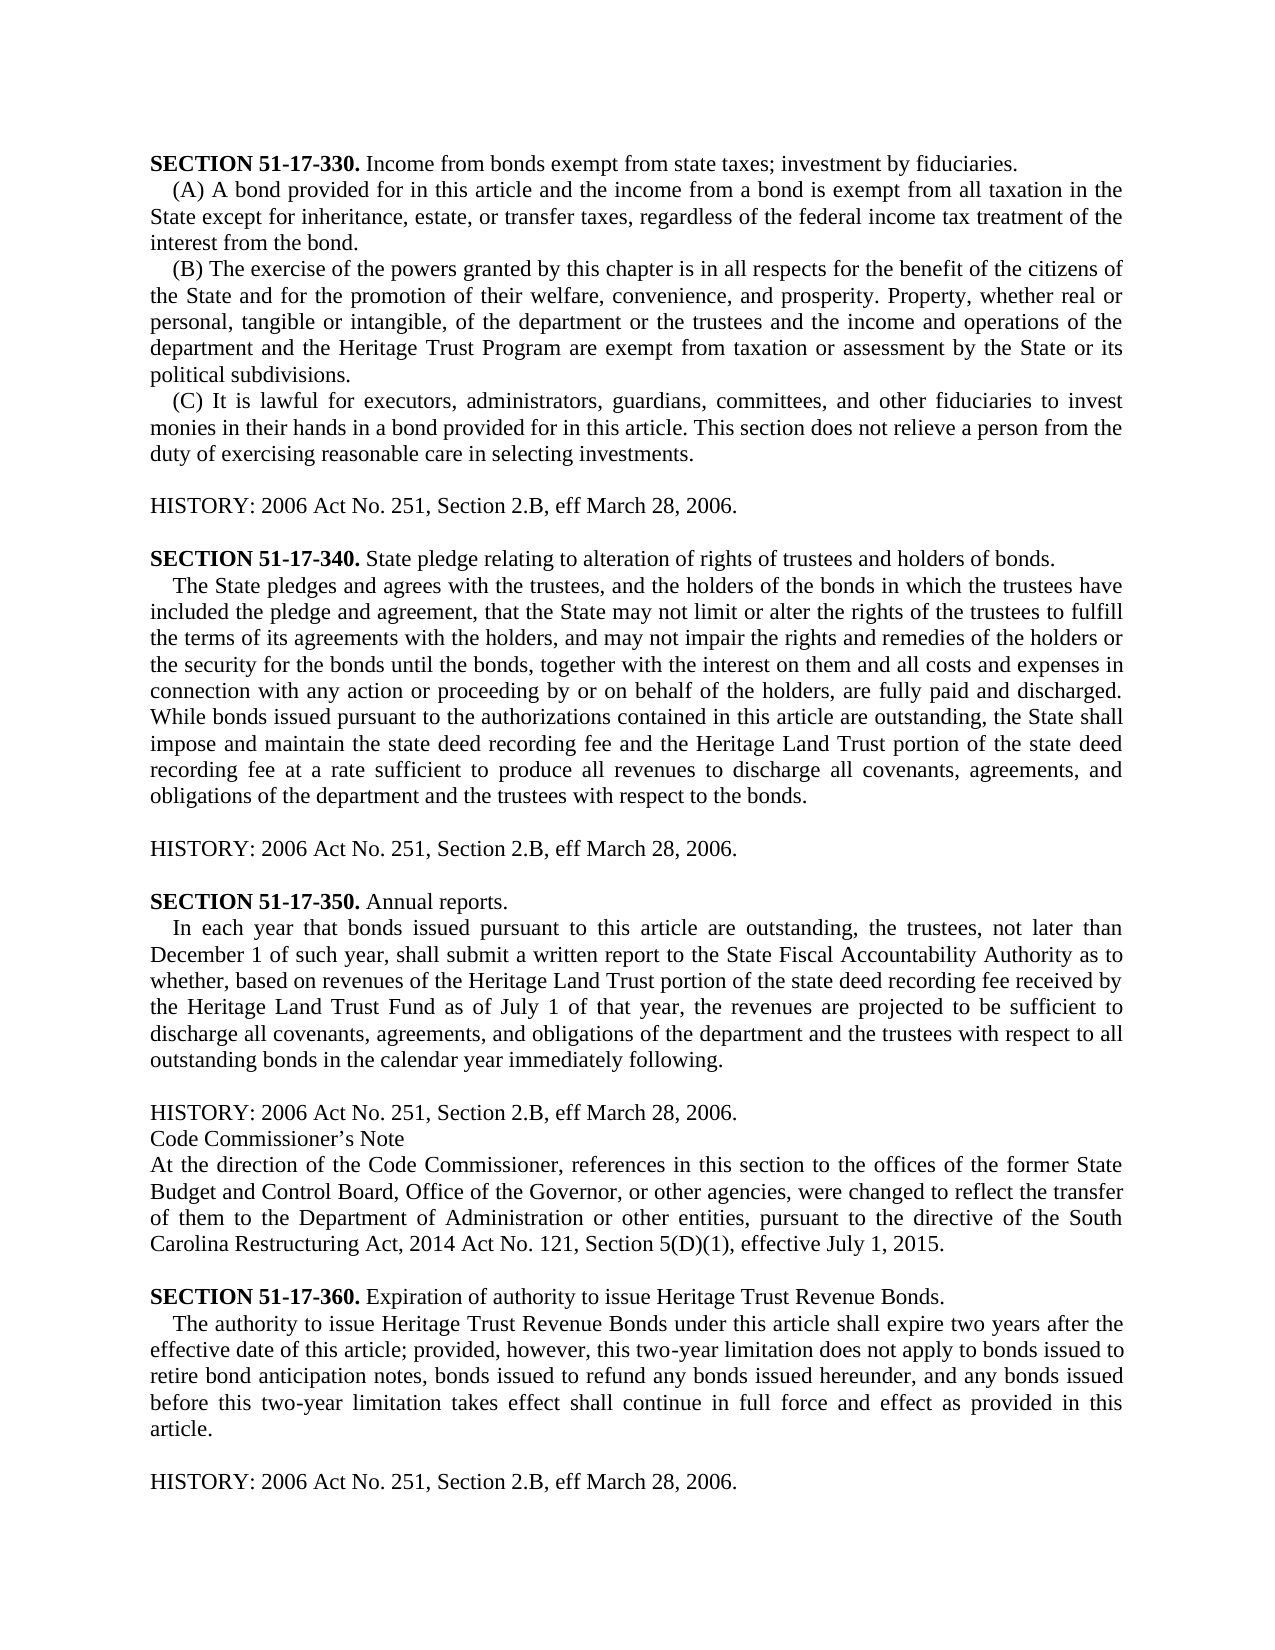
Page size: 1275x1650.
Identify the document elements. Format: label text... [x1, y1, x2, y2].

text At the direction of the Code Commissioner, references in this section to the offices of the former State Budget and Control Board, Office of the Governor, or other agencies, were changed to reflect the transfer of them to the Department of Administration or other entities, pursuant to the directive of the South Carolina Restructuring Act, 2014 Act No. 121, Section 5(D)(1), effective July 1, 2015. [150, 1151, 1125, 1257]
text HISTORY: 2006 Act No. 251, Section 2.B, eff March 28, 2006. [150, 835, 1125, 862]
text SECTION 51-17-360. Expiration of authority to issue Heritage Trust Revenue Bonds. [150, 1283, 1125, 1309]
text (C) It is lawful for executors, administrators, guardians, committees, and other fiduciaries to invest monies in their hands in a bond provided for in this article. This section does not relieve a person from the duty of exercising reasonable care in selecting investments. [150, 387, 1125, 466]
text SECTION 51-17-350. Annual reports. [150, 888, 1125, 914]
text (A) A bond provided for in this article and the income from a bond is exempt from all taxation in the State except for inheritance, estate, or transfer taxes, regardless of the federal income tax treatment of the interest from the bond. [150, 176, 1125, 255]
text HISTORY: 2006 Act No. 251, Section 2.B, eff March 28, 2006. [150, 1468, 1125, 1494]
text HISTORY: 2006 Act No. 251, Section 2.B, eff March 28, 2006. [150, 493, 1125, 519]
text (B) The exercise of the powers granted by this chapter is in all respects for the benefit of the citizens of the State and for the promotion of their welfare, convenience, and prosperity. Property, whether real or personal, tangible or intangible, of the department or the trustees and the income and operations of the department and the Heritage Trust Program are exempt from taxation or assessment by the State or its political subdivisions. [150, 255, 1125, 387]
text SECTION 51-17-330. Income from bonds exempt from state taxes; investment by fiduciaries. [150, 150, 1125, 176]
text HISTORY: 2006 Act No. 251, Section 2.B, eff March 28, 2006. [150, 1099, 1125, 1125]
text The authority to issue Heritage Trust Revenue Bonds under this article shall expire two years after the effective date of this article; provided, however, this two-year limitation does not apply to bonds issued to retire bond anticipation notes, bonds issued to refund any bonds issued hereunder, and any bonds issued before this two-year limitation takes effect shall continue in full force and effect as provided in this article. [150, 1309, 1125, 1441]
text SECTION 51-17-340. State pledge relating to alteration of rights of trustees and holders of bonds. [150, 545, 1125, 572]
text Code Commissioner’s Note [150, 1125, 1125, 1151]
text In each year that bonds issued pursuant to this article are outstanding, the trustees, not later than December 1 of such year, shall submit a written report to the State Fiscal Accountability Authority as to whether, based on revenues of the Heritage Land Trust portion of the state deed recording fee received by the Heritage Land Trust Fund as of July 1 of that year, the revenues are projected to be sufficient to discharge all covenants, agreements, and obligations of the department and the trustees with respect to all outstanding bonds in the calendar year immediately following. [150, 914, 1125, 1072]
text The State pledges and agrees with the trustees, and the holders of the bonds in which the trustees have included the pledge and agreement, that the State may not limit or alter the rights of the trustees to fulfill the terms of its agreements with the holders, and may not impair the rights and remedies of the holders or the security for the bonds until the bonds, together with the interest on them and all costs and expenses in connection with any action or proceeding by or on behalf of the holders, are fully paid and discharged. While bonds issued pursuant to the authorizations contained in this article are outstanding, the State shall impose and maintain the state deed recording fee and the Heritage Land Trust portion of the state deed recording fee at a rate sufficient to produce all revenues to discharge all covenants, agreements, and obligations of the department and the trustees with respect to the bonds. [150, 572, 1125, 809]
